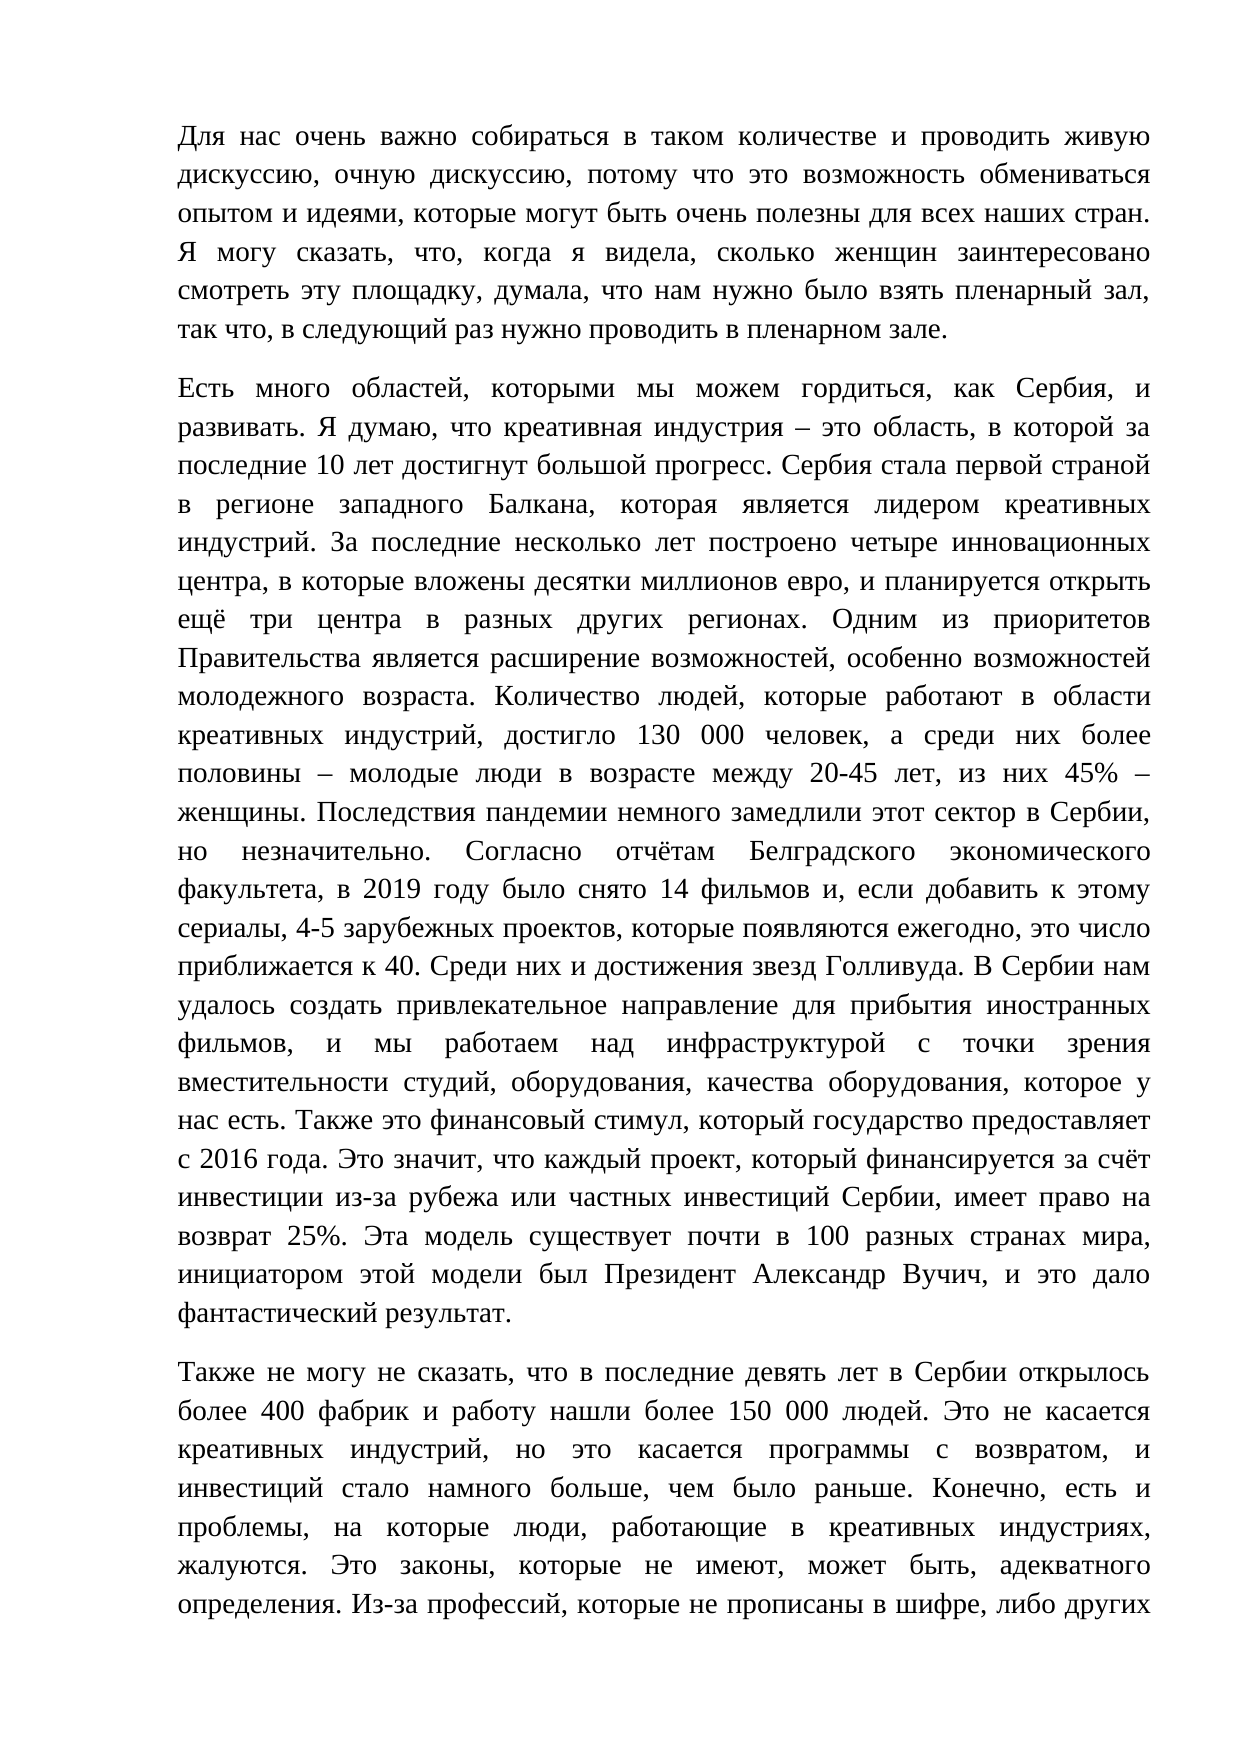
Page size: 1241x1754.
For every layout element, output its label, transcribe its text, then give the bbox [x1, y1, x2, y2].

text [177, 1354, 1152, 1619]
text Для нас очень важно собираться в таком количестве и проводить живую дискуссию, очную дискуссию, потому что это возможность обмениваться опытом и идеями, которые могут быть очень полезны для всех наших стран. Я могу сказать, что, когда я видела, сколько женщин заинтересовано смотреть эту площадку, думала, что нам нужно было взять пленарный зал, так что, в следующий раз нужно проводить в пленарном зале. [177, 118, 1152, 344]
text Есть много областей, которыми мы можем гордиться, как Сербия, и развивать. Я думаю, что креативная индустрия – это область, в которой за последние 10 лет достигнут большой прогресс. Сербия стала первой страной в регионе западного Балкана, которая является лидером креативных индустрий. За последние несколько лет построено четыре инновационных центра, в которые вложены десятки миллионов евро, и планируется открыть ещё три центра в разных других регионах. Одним из приоритетов Правительства является расширение возможностей, особенно возможностей молодежного возраста. Количество людей, которые работают в области креативных индустрий, достигло 130 000 человек, а среди них более половины – молодые люди в возрасте между 20-45 лет, из них 45% – женщины. Последствия пандемии немного замедлили этот сектор в Сербии, но незначительно. Согласно отчётам Белградского экономического факультета, в 2019 году было снято 14 фильмов и, если добавить к этому сериалы, 4-5 зарубежных проектов, которые появляются ежегодно, это число приближается к 40. Среди них и достижения звезд Голливуда. В Сербии нам удалось создать привлекательное направление для прибытия иностранных фильмов, и мы работаем над инфраструктурой с точки зрения вместительности студий, оборудования, качества оборудования, которое у нас есть. Также это финансовый стимул, который государство предоставляет с 2016 года. Это значит, что каждый проект, который финансируется за счёт инвестиции из-за рубежа или частных инвестиций Сербии, имеет право на возврат 25%. Эта модель существует почти в 100 разных странах мира, инициатором этой модели был Президент Александр Вучич, и это дало фантастический результат. [177, 370, 1152, 1329]
